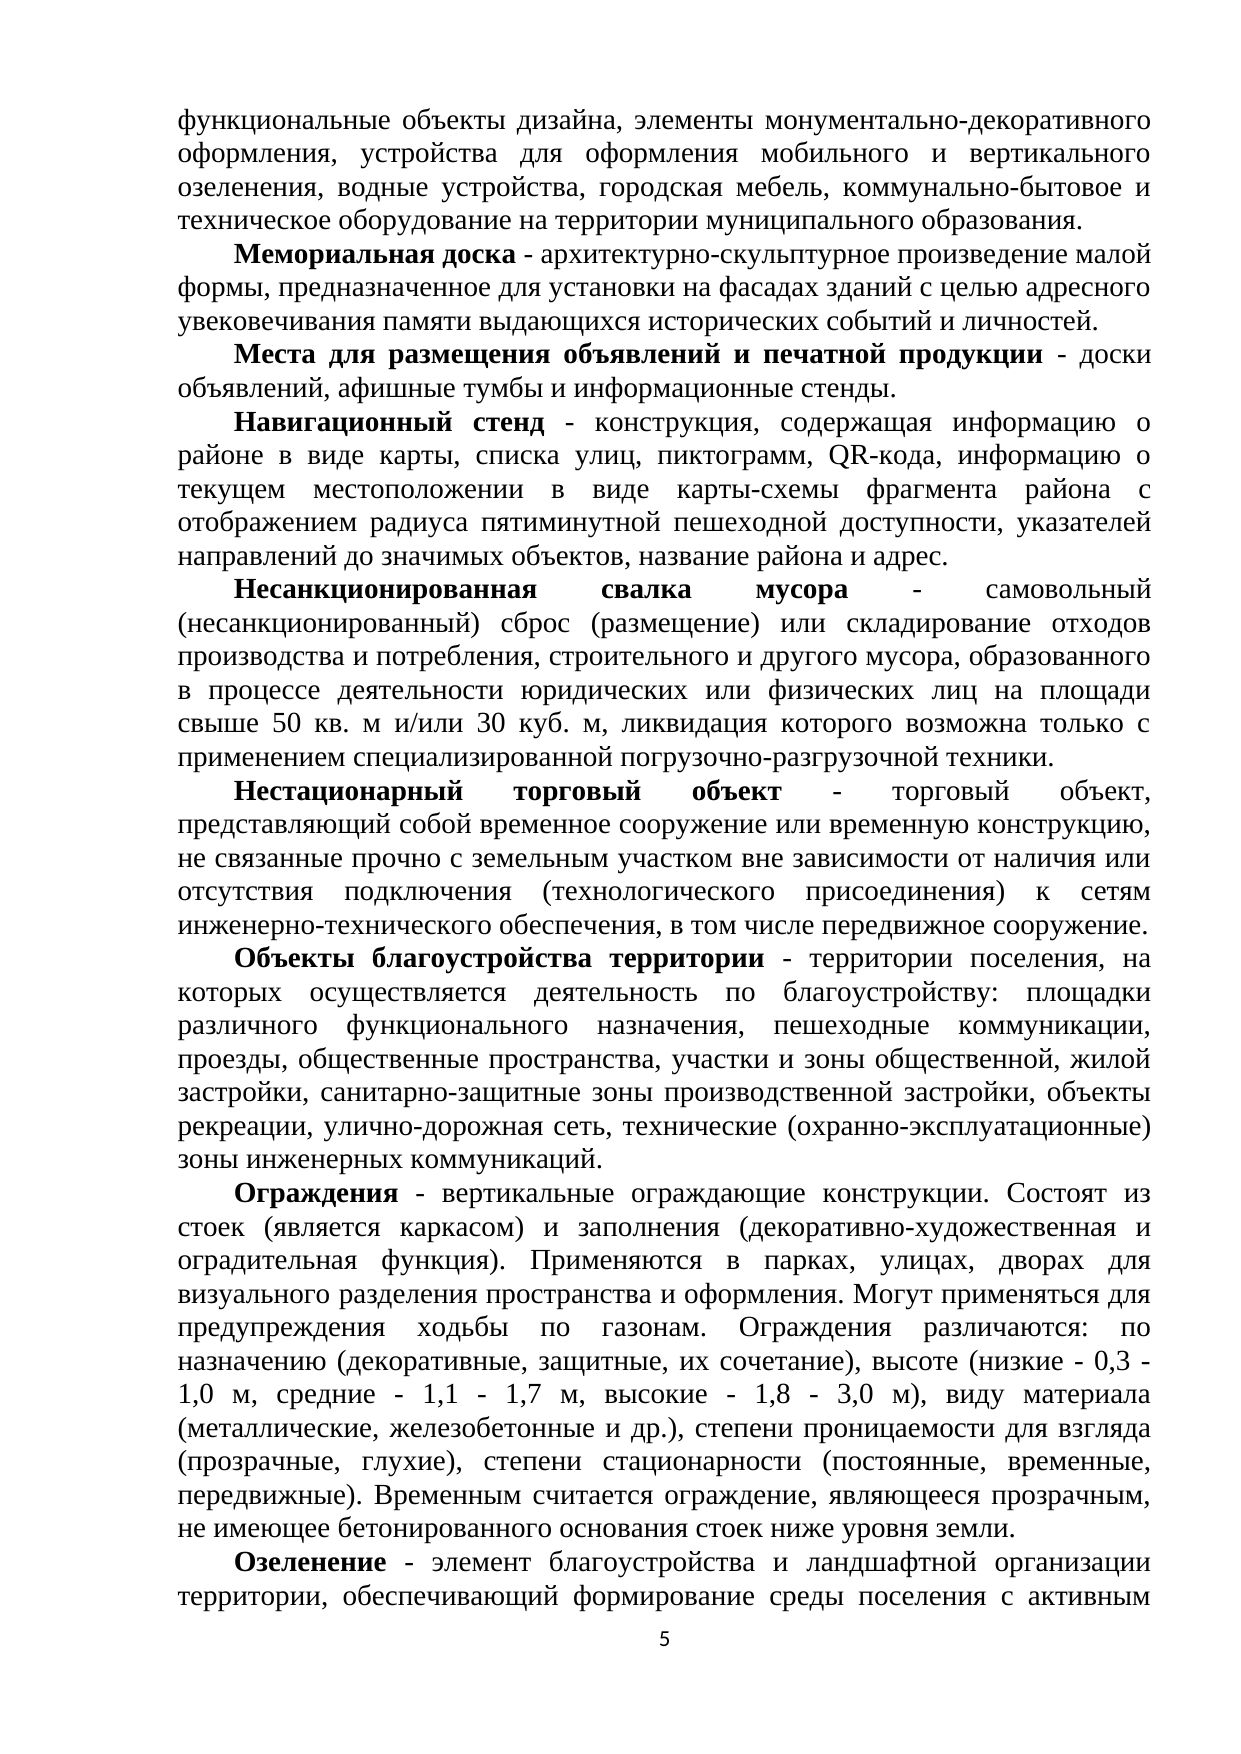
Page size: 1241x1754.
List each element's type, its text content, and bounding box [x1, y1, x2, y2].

text Объекты благоустройства территории - территории поселения, на которых осуществляется деятельность по благоустройству: площадки различного функционального назначения, пешеходные коммуникации, проезды, общественные пространства, участки и зоны общественной, жилой застройки, санитарно-защитные зоны производственной застройки, объекты рекреации, улично-дорожная сеть, технические (охранно-эксплуатационные) зоны инженерных коммуникаций. [177, 940, 1152, 1175]
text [177, 102, 1152, 236]
text Мемориальная доска - архитектурно-скульптурное произведение малой формы, предназначенное для установки на фасадах зданий с целью адресного увековечивания памяти выдающихся исторических событий и личностей. [177, 236, 1152, 337]
text Нестационарный торговый объект - торговый объект, представляющий собой временное сооружение или временную конструкцию, не связанные прочно с земельным участком вне зависимости от наличия или отсутствия подключения (технологического присоединения) к сетям инженерно-технического обеспечения, в том числе передвижное сооружение. [177, 773, 1152, 940]
text Ограждения - вертикальные ограждающие конструкции. Состоят из стоек (является каркасом) и заполнения (декоративно-художественная и оградительная функция). Применяются в парках, улицах, дворах для визуального разделения пространства и оформления. Могут применяться для предупреждения ходьбы по газонам. Ограждения различаются: по назначению (декоративные, защитные, их сочетание), высоте (низкие - 0,3 - 1,0 м, средние - 1,1 - 1,7 м, высокие - 1,8 - 3,0 м), виду материала (металлические, железобетонные и др.), степени проницаемости для взгляда (прозрачные, глухие), степени стационарности (постоянные, временные, передвижные). Временным считается ограждение, являющееся прозрачным, не имеющее бетонированного основания стоек ниже уровня земли. [177, 1175, 1152, 1544]
text Навигационный стенд - конструкция, содержащая информацию о районе в виде карты, списка улиц, пиктограмм, QR-кода, информацию о текущем местоположении в виде карты-схемы фрагмента района с отображением радиуса пятиминутной пешеходной доступности, указателей направлений до значимых объектов, название района и адрес. [177, 404, 1152, 571]
text Несанкционированная свалка мусора - самовольный (несанкционированный) сброс (размещение) или складирование отходов производства и потребления, строительного и другого мусора, образованного в процессе деятельности юридических или физических лиц на площади свыше 50 кв. м и/или 30 куб. м, ликвидация которого возможна только с применением специализированной погрузочно-разгрузочной техники. [177, 571, 1152, 773]
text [177, 1544, 1152, 1611]
text Места для размещения объявлений и печатной продукции - доски объявлений, афишные тумбы и информационные стенды. [177, 337, 1152, 404]
